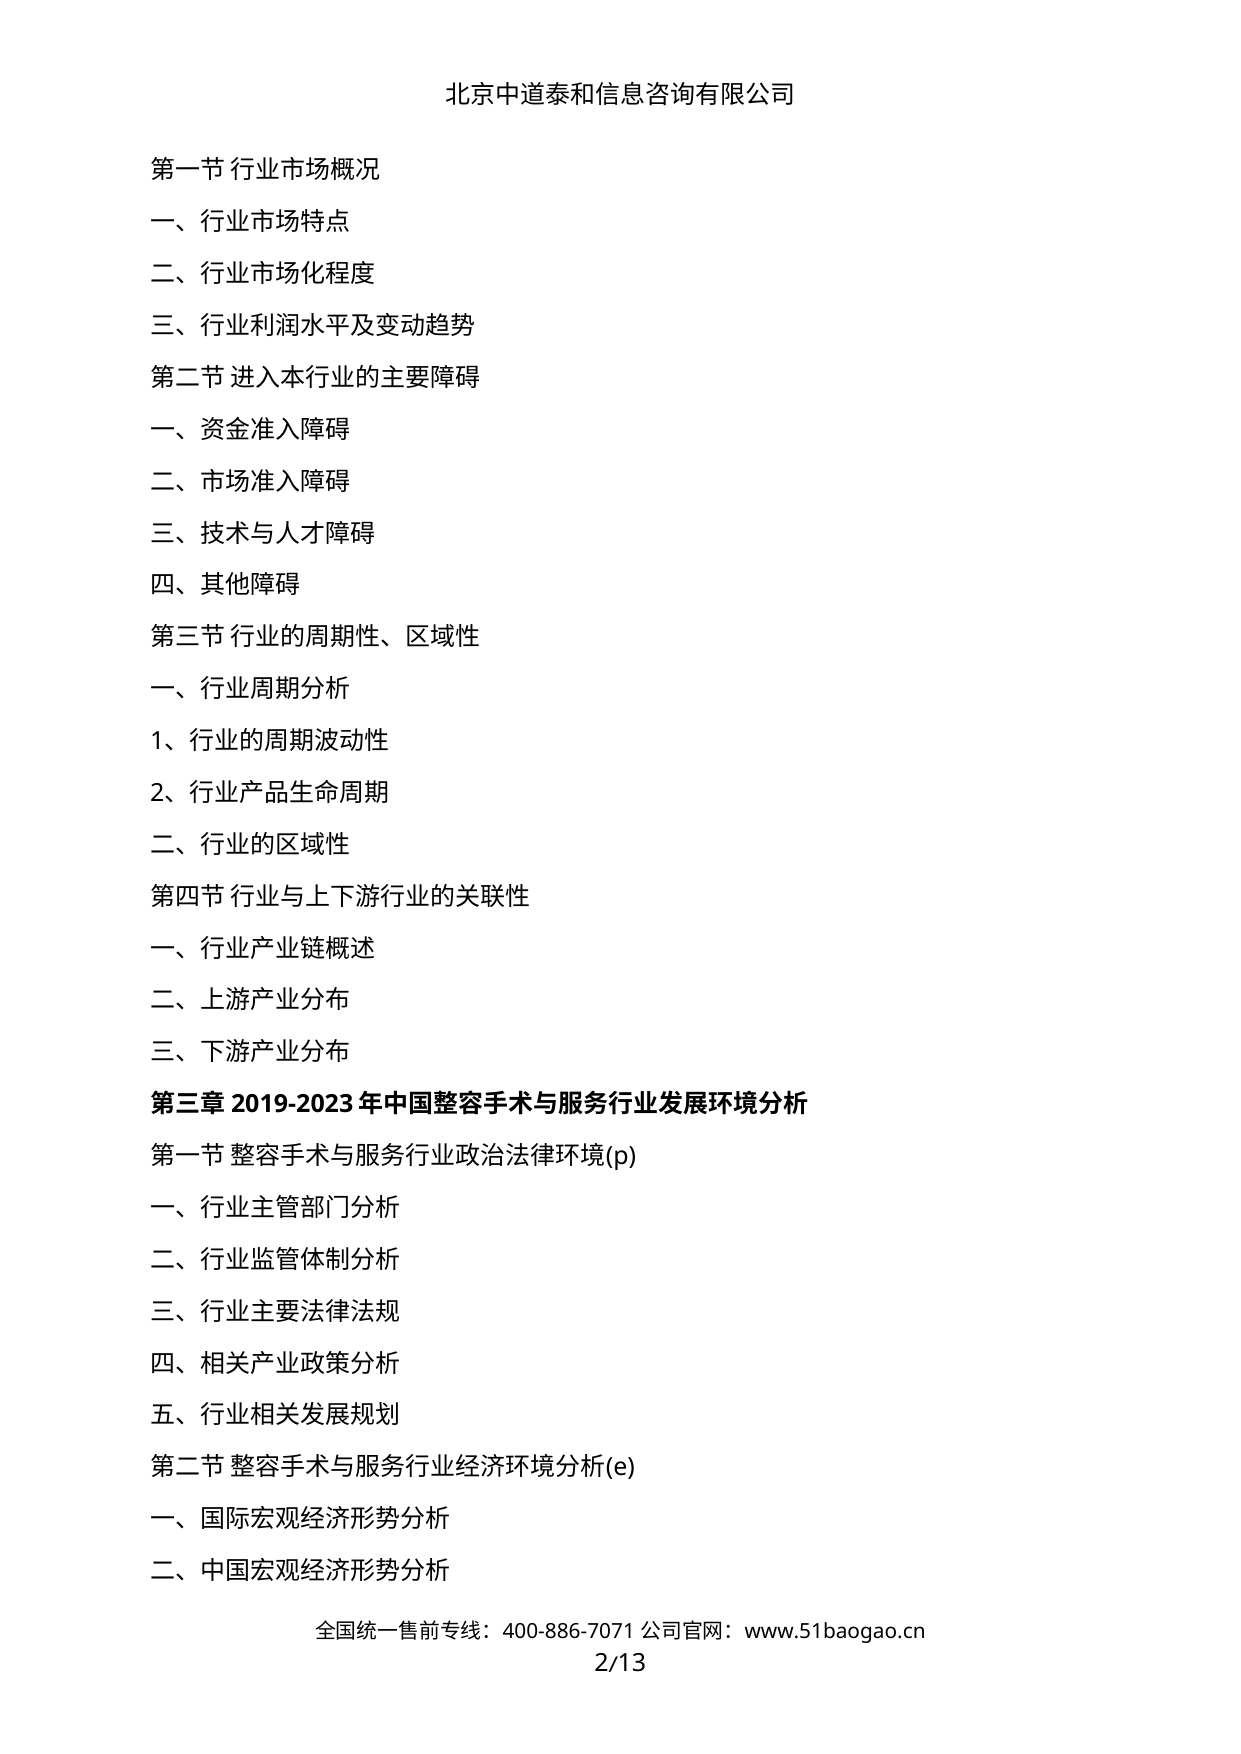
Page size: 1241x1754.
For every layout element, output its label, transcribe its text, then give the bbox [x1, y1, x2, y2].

text 第三章 2019-2023年中国整容手术与服务行业发展环境分析 [150, 1084, 1090, 1120]
text 二、市场准入障碍 [150, 461, 1090, 497]
text 一、行业周期分析 [150, 669, 1090, 705]
text 三、下游产业分布 [150, 1032, 1090, 1068]
text 第二节 整容手术与服务行业经济环境分析(e) [150, 1447, 1090, 1483]
text 二、行业的区域性 [150, 824, 1090, 861]
text 一、行业主管部门分析 [150, 1187, 1090, 1224]
text 二、上游产业分布 [150, 980, 1090, 1016]
text 一、行业产业链概述 [150, 928, 1090, 964]
text 四、其他障碍 [150, 565, 1090, 601]
text 第二节 进入本行业的主要障碍 [150, 357, 1090, 394]
text 三、行业利润水平及变动趋势 [150, 306, 1090, 342]
text 一、资金准入障碍 [150, 409, 1090, 446]
text 四、相关产业政策分析 [150, 1343, 1090, 1379]
text 一、行业市场特点 [150, 202, 1090, 238]
text 三、行业主要法律法规 [150, 1291, 1090, 1327]
text 2、行业产品生命周期 [150, 772, 1090, 809]
text 二、行业市场化程度 [150, 254, 1090, 290]
text 第三节 行业的周期性、区域性 [150, 617, 1090, 653]
text 1、行业的周期波动性 [150, 721, 1090, 757]
text 五、行业相关发展规划 [150, 1395, 1090, 1431]
text 二、中国宏观经济形势分析 [150, 1551, 1090, 1587]
text 二、行业监管体制分析 [150, 1239, 1090, 1276]
text 第一节 整容手术与服务行业政治法律环境(p) [150, 1136, 1090, 1172]
text 第四节 行业与上下游行业的关联性 [150, 876, 1090, 912]
text 第一节 行业市场概况 [150, 150, 1090, 186]
text 三、技术与人才障碍 [150, 513, 1090, 549]
text 一、国际宏观经济形势分析 [150, 1499, 1090, 1535]
